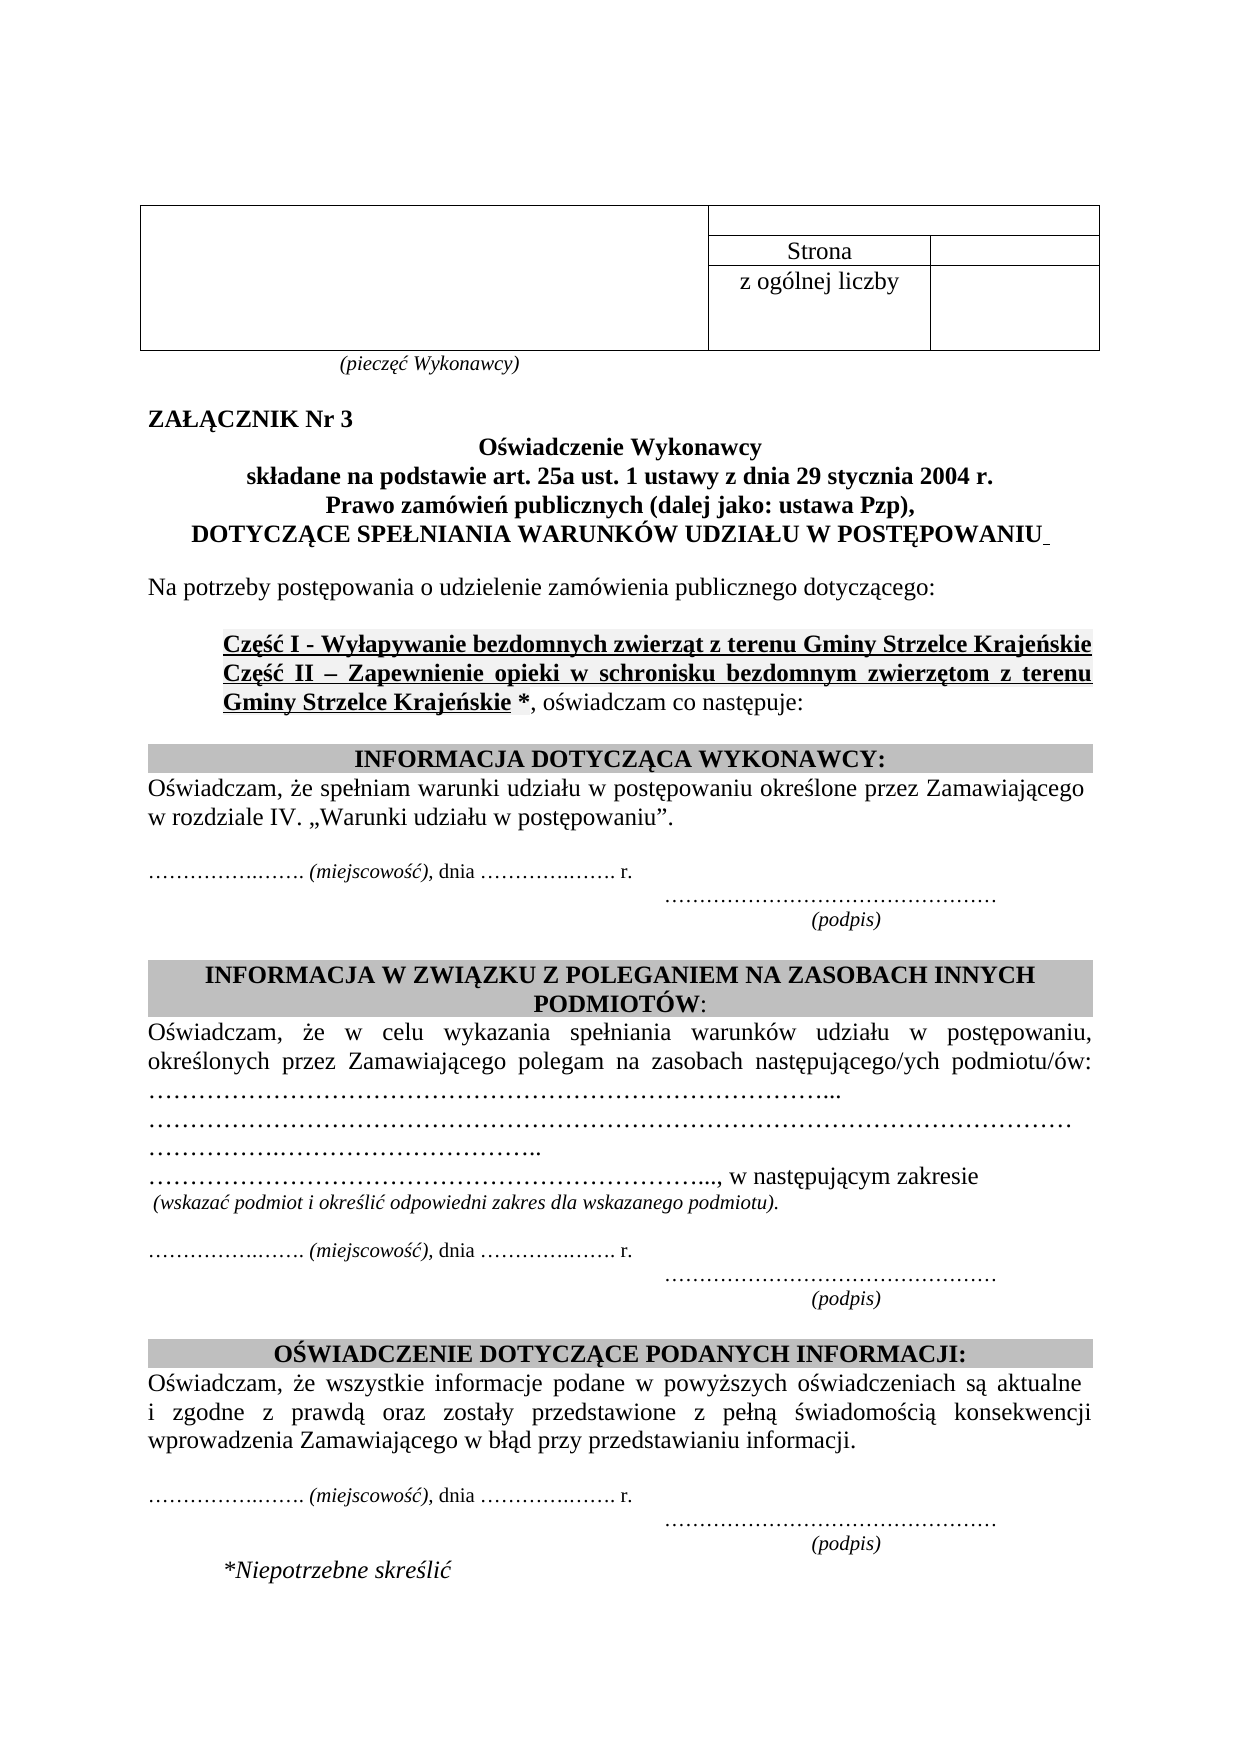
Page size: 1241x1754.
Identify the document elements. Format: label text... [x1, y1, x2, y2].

text (podpis) [738, 907, 1093, 931]
table_cell [931, 266, 1099, 350]
table_cell Strona [709, 236, 930, 265]
text *Niepotrzebne skreślić [223, 1555, 1093, 1584]
text …………….……. (miejscowość), dnia ………….……. r. [148, 1238, 1093, 1262]
table_header [141, 206, 708, 350]
text (pieczęć Wykonawcy) [148, 351, 1093, 375]
text …………….……. (miejscowość), dnia ………….……. r. [148, 859, 1093, 883]
text Prawo zamówień publicznych (dalej jako: ustawa Pzp), [148, 490, 1093, 519]
text (wskazać podmiot i określić odpowiedni zakres dla wskazanego podmiotu). [148, 1190, 1093, 1214]
text Część I - Wyłapywanie bezdomnych zwierząt z terenu Gminy Strzelce Krajeńskie Część II – Zapewnienie opieki w schronisku bezdomnym zwierzętom z terenu Gminy Strzelce Krajeńskie *, oświadczam co następuje: [530, 687, 1093, 715]
text Oświadczam, że wszystkie informacje podane w powyższych oświadczeniach są aktualne i zgodne z prawdą oraz zostały przedstawione z pełną świadomością konsekwencji wprowadzenia Zamawiającego w błąd przy przedstawianiu informacji. [148, 1368, 1093, 1454]
text OŚWIADCZENIE DOTYCZĄCE PODANYCH INFORMACJI: [148, 1339, 1093, 1368]
text ZAŁĄCZNIK Nr 3 [148, 404, 1093, 432]
text ………………………………………… [148, 1507, 1093, 1531]
text INFORMACJA DOTYCZĄCA WYKONAWCY: [148, 744, 1093, 773]
text Na potrzeby postępowania o udzielenie zamówienia publicznego dotyczącego: [148, 572, 1093, 600]
table_header [709, 206, 1099, 235]
text Oświadczam, że w celu wykazania spełniania warunków udziału w postępowaniu, określonych przez Zamawiającego polegam na zasobach następującego/ych podmiotu/ów: ………………………………………………………………………...……………………………………………………………………………………………………………….…………………………..…………………………………………………………..., w następującym zakresie [148, 1017, 1093, 1190]
text ………………………………………… [148, 883, 1093, 907]
text Oświadczam, że spełniam warunki udziału w postępowaniu określone przez Zamawiającego w rozdziale IV. „Warunki udziału w postępowaniu”. [148, 773, 1093, 830]
table_cell [931, 236, 1099, 265]
table_cell z ogólnej liczby [709, 266, 930, 350]
text …………….……. (miejscowość), dnia ………….……. r. [148, 1483, 1093, 1507]
text INFORMACJA W ZWIĄZKU Z POLEGANIEM NA ZASOBACH INNYCH PODMIOTÓW: [148, 960, 1093, 1017]
text (podpis) [738, 1286, 1093, 1310]
text (podpis) [738, 1531, 1093, 1555]
text ………………………………………… [148, 1262, 1093, 1286]
text Oświadczenie Wykonawcy [148, 432, 1093, 461]
text DOTYCZĄCE SPEŁNIANIA WARUNKÓW UDZIAŁU W POSTĘPOWANIU [148, 519, 1093, 572]
text składane na podstawie art. 25a ust. 1 ustawy z dnia 29 stycznia 2004 r. [148, 461, 1093, 490]
